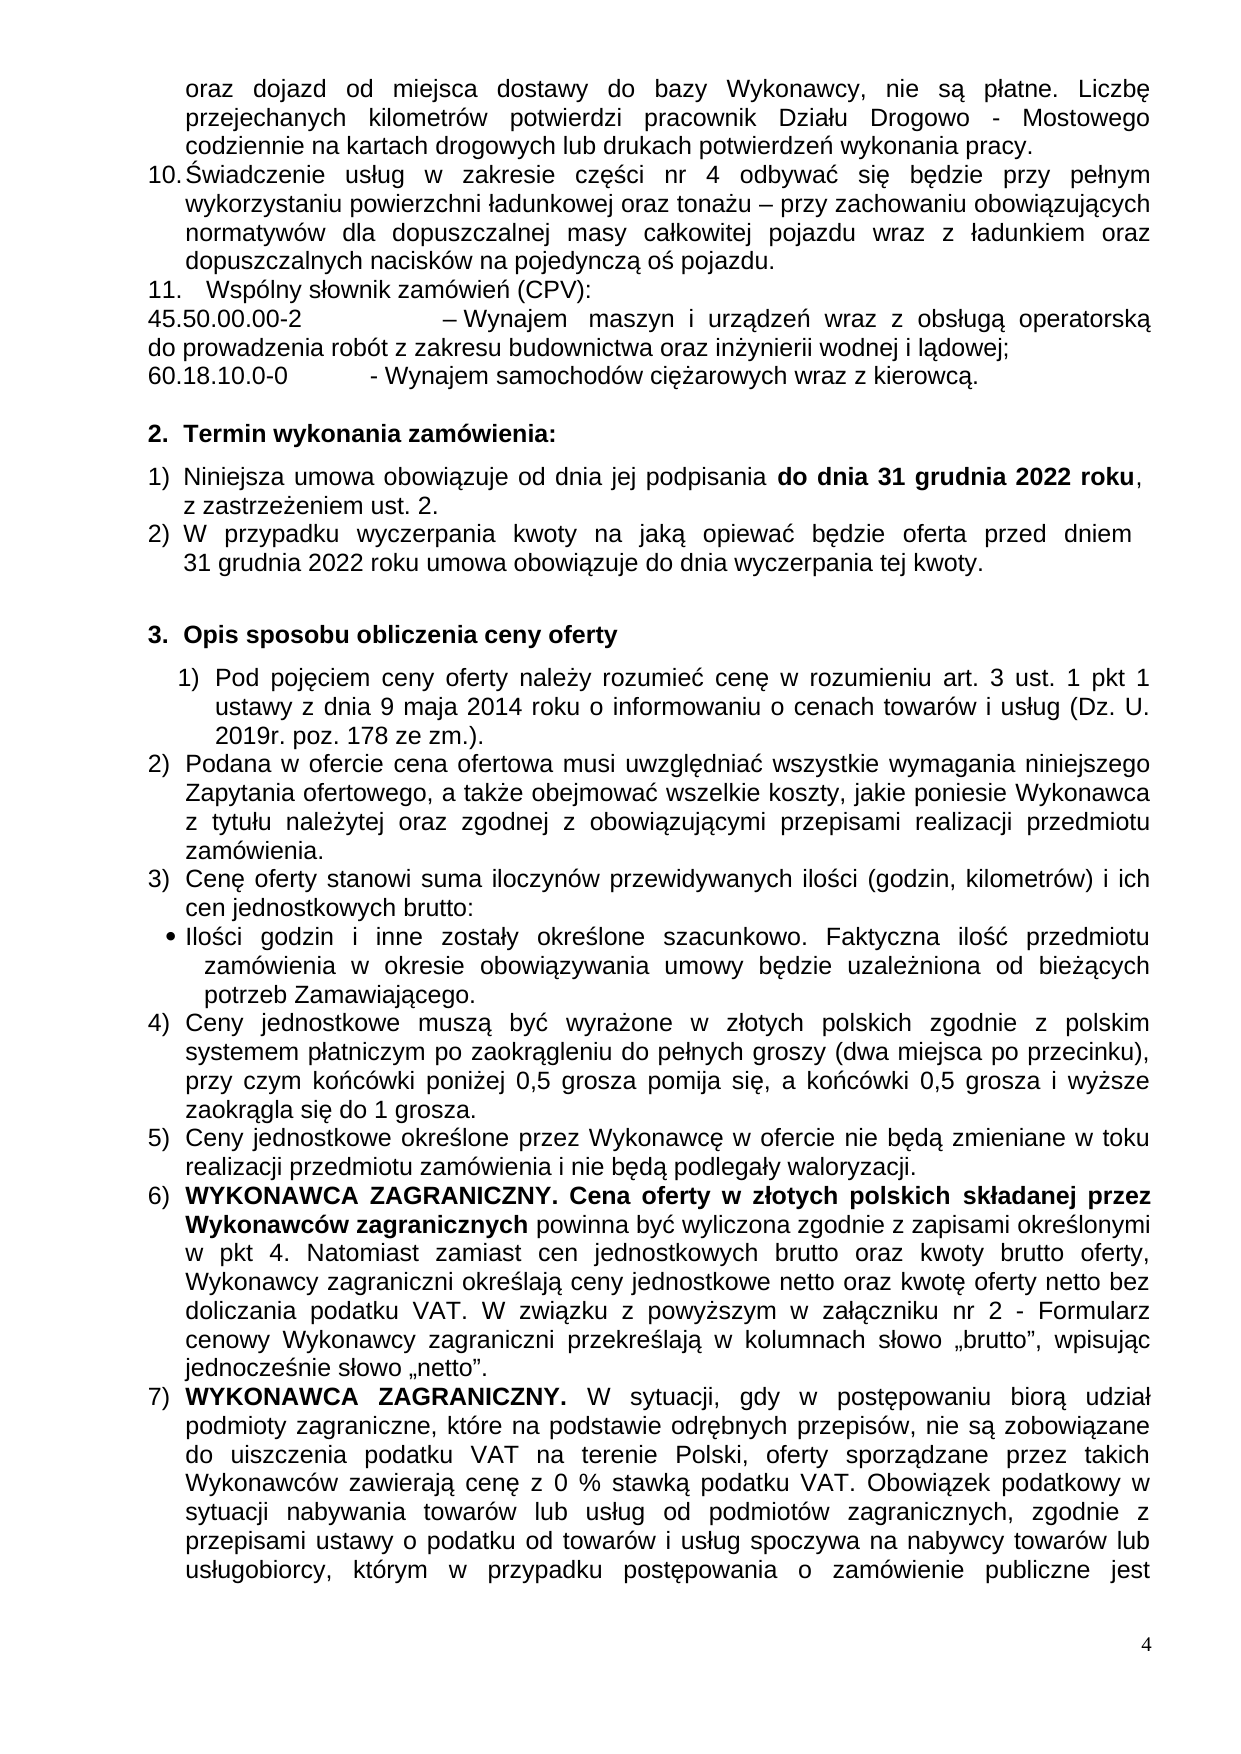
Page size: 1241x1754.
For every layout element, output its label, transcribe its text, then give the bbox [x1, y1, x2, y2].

list Opis sposobu obliczenia ceny oferty [148, 620, 1152, 649]
list Wspólny słownik zamówień (CPV): [148, 275, 1152, 304]
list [148, 1382, 1152, 1583]
list Podana w ofercie cena ofertowa musi uwzględniać wszystkie wymagania niniejszego Zapytania ofertowego, a także obejmować wszelkie koszty, jakie poniesie Wykonawca z tytułu należytej oraz zgodnej z obowiązującymi przepisami realizacji przedmiotu zamówienia. [148, 749, 1152, 864]
list WYKONAWCA ZAGRANICZNY. Cena oferty w złotych polskich składanej przez Wykonawców zagranicznych powinna być wyliczona zgodnie z zapisami określonymi w pkt 4. Natomiast zamiast cen jednostkowych brutto oraz kwoty brutto oferty, Wykonawcy zagraniczni określają ceny jednostkowe netto oraz kwotę oferty netto bez doliczania podatku VAT. W związku z powyższym w załączniku nr 2 - Formularz cenowy Wykonawcy zagraniczni przekreślają w kolumnach słowo „brutto”, wpisując jednocześnie słowo „netto”. [148, 1181, 1152, 1382]
list W przypadku wyczerpania kwoty na jaką opiewać będzie oferta przed dniem 31 grudnia 2022 roku umowa obowiązuje do dnia wyczerpania tej kwoty. [148, 519, 1152, 577]
list Ceny jednostkowe określone przez Wykonawcę w ofercie nie będą zmieniane w toku realizacji przedmiotu zamówienia i nie będą podlegały waloryzacji. [148, 1123, 1152, 1181]
list Pod pojęciem ceny oferty należy rozumieć cenę w rozumieniu art. 3 ust. 1 pkt 1 ustawy z dnia 9 maja 2014 roku o informowaniu o cenach towarów i usług (Dz. U. 2019r. poz. 178 ze zm.). [177, 663, 1152, 749]
list Cenę oferty stanowi suma iloczynów przewidywanych ilości (godzin, kilometrów) i ich cen jednostkowych brutto: [148, 864, 1152, 922]
list - Wynajem samochodów ciężarowych wraz z kierowcą. [148, 361, 1152, 390]
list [148, 74, 1152, 160]
text 45.50.00.00-2 – Wynajem maszyn i urządzeń wraz z obsługą operatorską do prowadzenia robót z zakresu budownictwa oraz inżynierii wodnej i lądowej; [148, 304, 1152, 361]
list Ilości godzin i inne zostały określone szacunkowo. Faktyczna ilość przedmiotu zamówienia w okresie obowiązywania umowy będzie uzależniona od bieżących potrzeb Zamawiającego. [166, 922, 1152, 1008]
list Niniejsza umowa obowiązuje od dnia jej podpisania do dnia 31 grudnia 2022 roku, z zastrzeżeniem ust. 2. [148, 462, 1152, 519]
list Termin wykonania zamówienia: [148, 419, 1152, 448]
list Ceny jednostkowe muszą być wyrażone w złotych polskich zgodnie z polskim systemem płatniczym po zaokrągleniu do pełnych groszy (dwa miejsca po przecinku), przy czym końcówki poniżej 0,5 grosza pomija się, a końcówki 0,5 grosza i wyższe zaokrągla się do 1 grosza. [148, 1008, 1152, 1123]
list Świadczenie usług w zakresie części nr 4 odbywać się będzie przy pełnym wykorzystaniu powierzchni ładunkowej oraz tonażu – przy zachowaniu obowiązujących normatywów dla dopuszczalnej masy całkowitej pojazdu wraz z ładunkiem oraz dopuszczalnych nacisków na pojedynczą oś pojazdu. [148, 160, 1152, 275]
